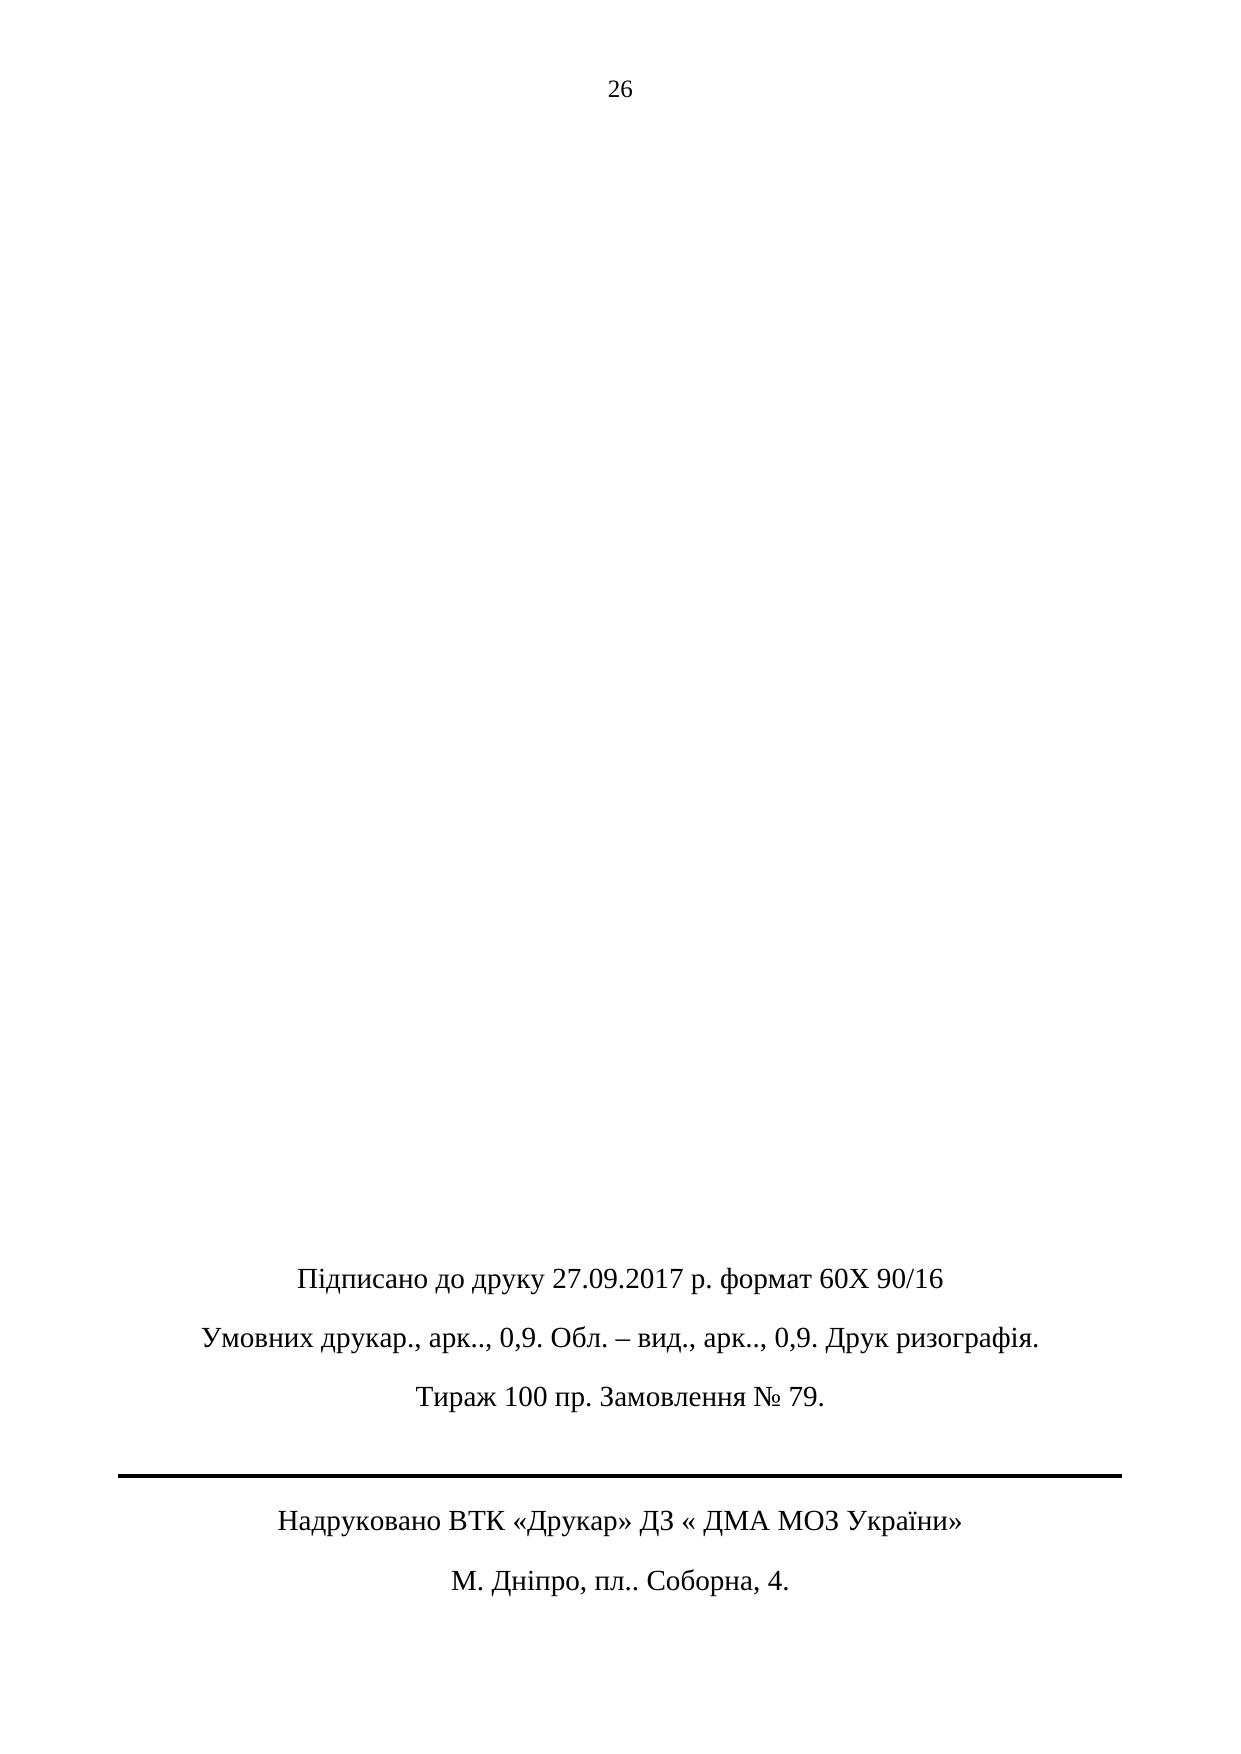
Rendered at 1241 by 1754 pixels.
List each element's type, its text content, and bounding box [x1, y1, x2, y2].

text М. Дніпро, пл.. Соборна, 4. [118, 1563, 1122, 1596]
text Підписано до друку 27.09.2017 р. формат 60Х 90/16 [118, 1261, 1122, 1294]
text Надруковано ВТК «Друкар» ДЗ « ДМА МОЗ України» [118, 1503, 1122, 1537]
text Тираж 100 пр. Замовлення № 79. [118, 1379, 1122, 1413]
text Умовних друкар., арк.., 0,9. Обл. – вид., арк.., 0,9. Друк ризографія. [118, 1320, 1122, 1354]
